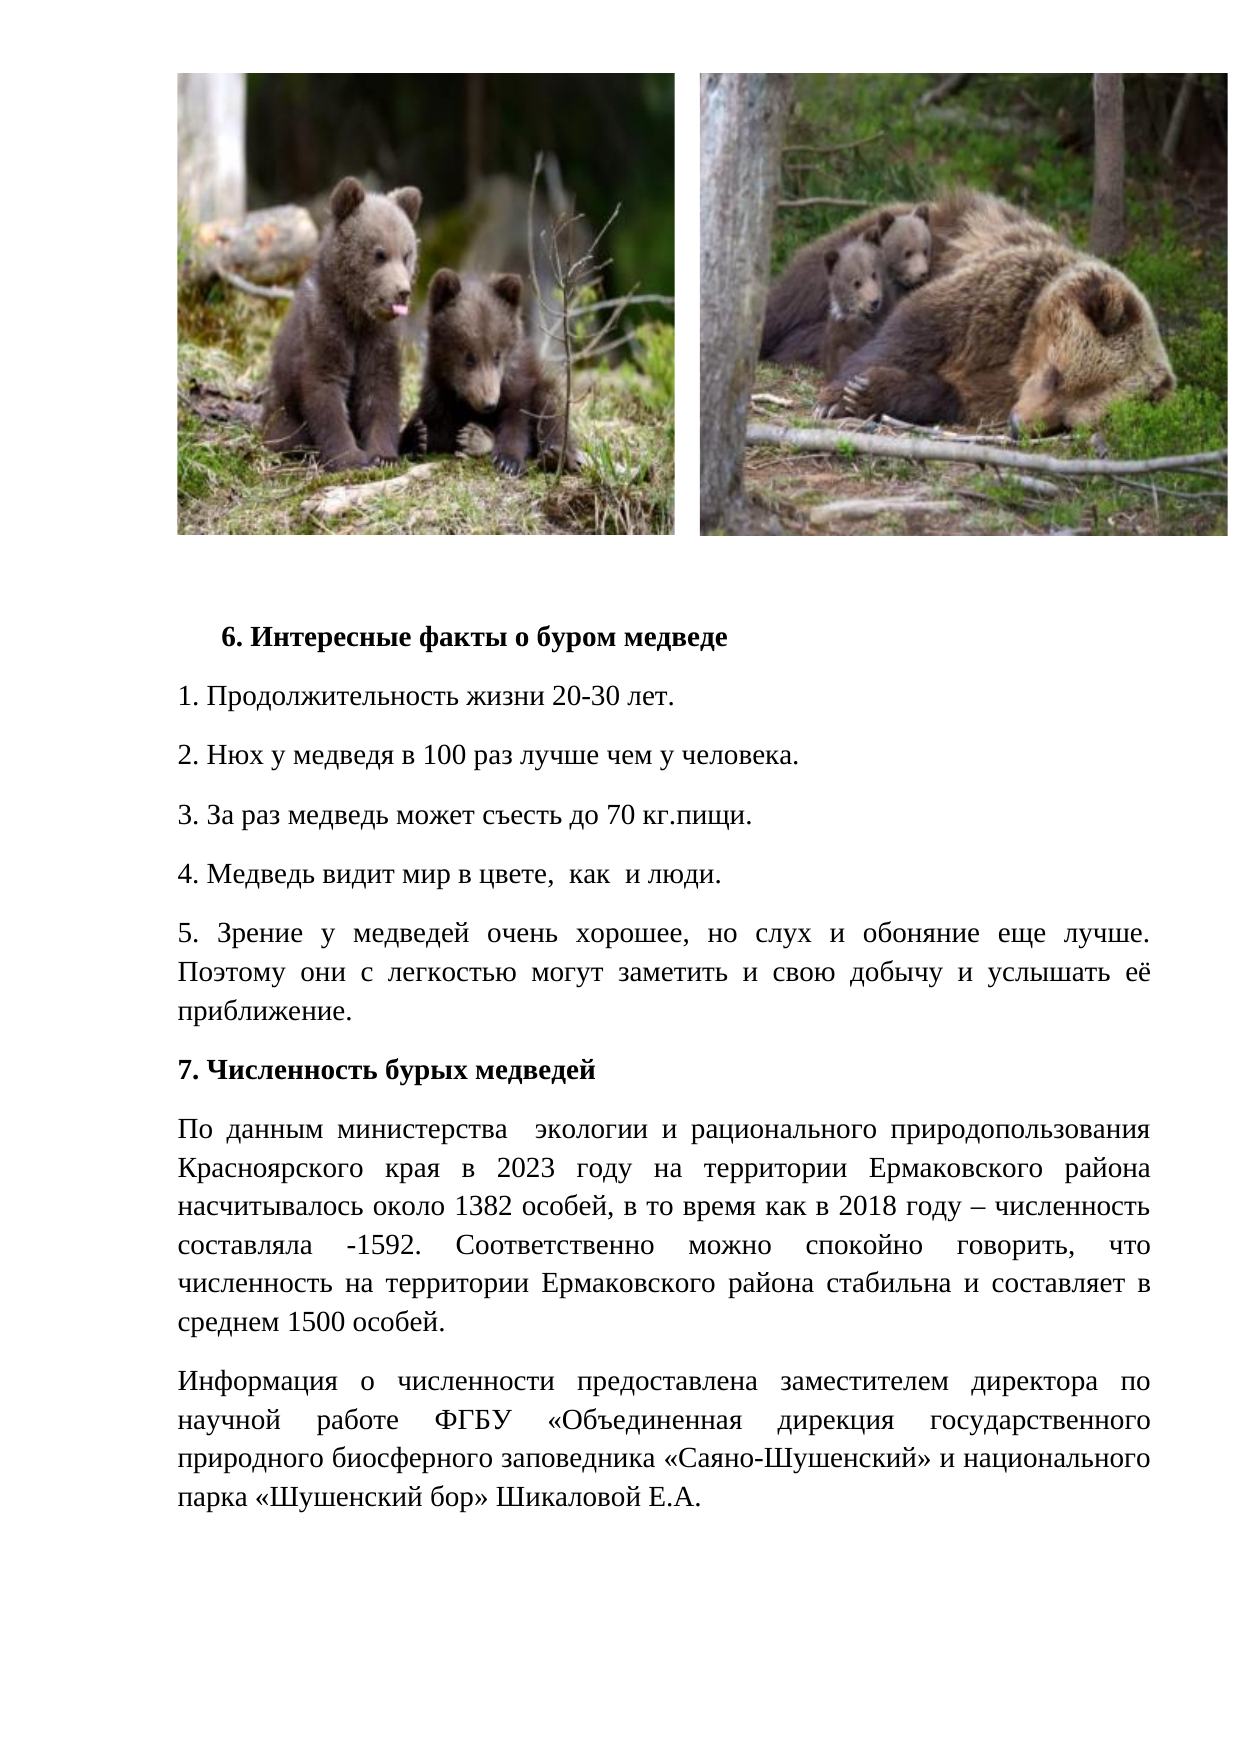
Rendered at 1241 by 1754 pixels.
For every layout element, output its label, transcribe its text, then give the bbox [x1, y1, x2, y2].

text 7. Численность бурых медведей [177, 1052, 1152, 1086]
text 3. За раз медведь может съесть до 70 кг.пищи. [177, 797, 1152, 830]
text 5. Зрение у медведей очень хорошее, но слух и обоняние еще лучше. Поэтому они с легкостью могут заметить и свою добычу и услышать её приближение. [177, 916, 1152, 1026]
text 2. Нюх у медведя в 100 раз лучше чем у человека. [177, 737, 1152, 771]
text По данным министерства экологии и рационального природопользования Красноярского края в 2023 году на территории Ермаковского района насчитывалось около 1382 особей, в то время как в 2018 году – численность составляла -1592. Соответственно можно спокойно говорить, что численность на территории Ермаковского района стабильна и составляет в среднем 1500 особей. [177, 1111, 1152, 1338]
text 4. Медведь видит мир в цвете, как и люди. [177, 856, 1152, 890]
text Информация о численности предоставлена заместителем директора по научной работе ФГБУ «Объединенная дирекция государственного природного биосферного заповедника «Саяно-Шушенский» и национального парка «Шушенский бор» Шикаловой Е.А. [177, 1363, 1152, 1513]
text 6. Интересные факты о буром медведе [177, 619, 1152, 652]
text 1. Продолжительность жизни 20-30 лет. [177, 678, 1152, 712]
picture [177, 73, 675, 535]
picture [699, 73, 1228, 536]
